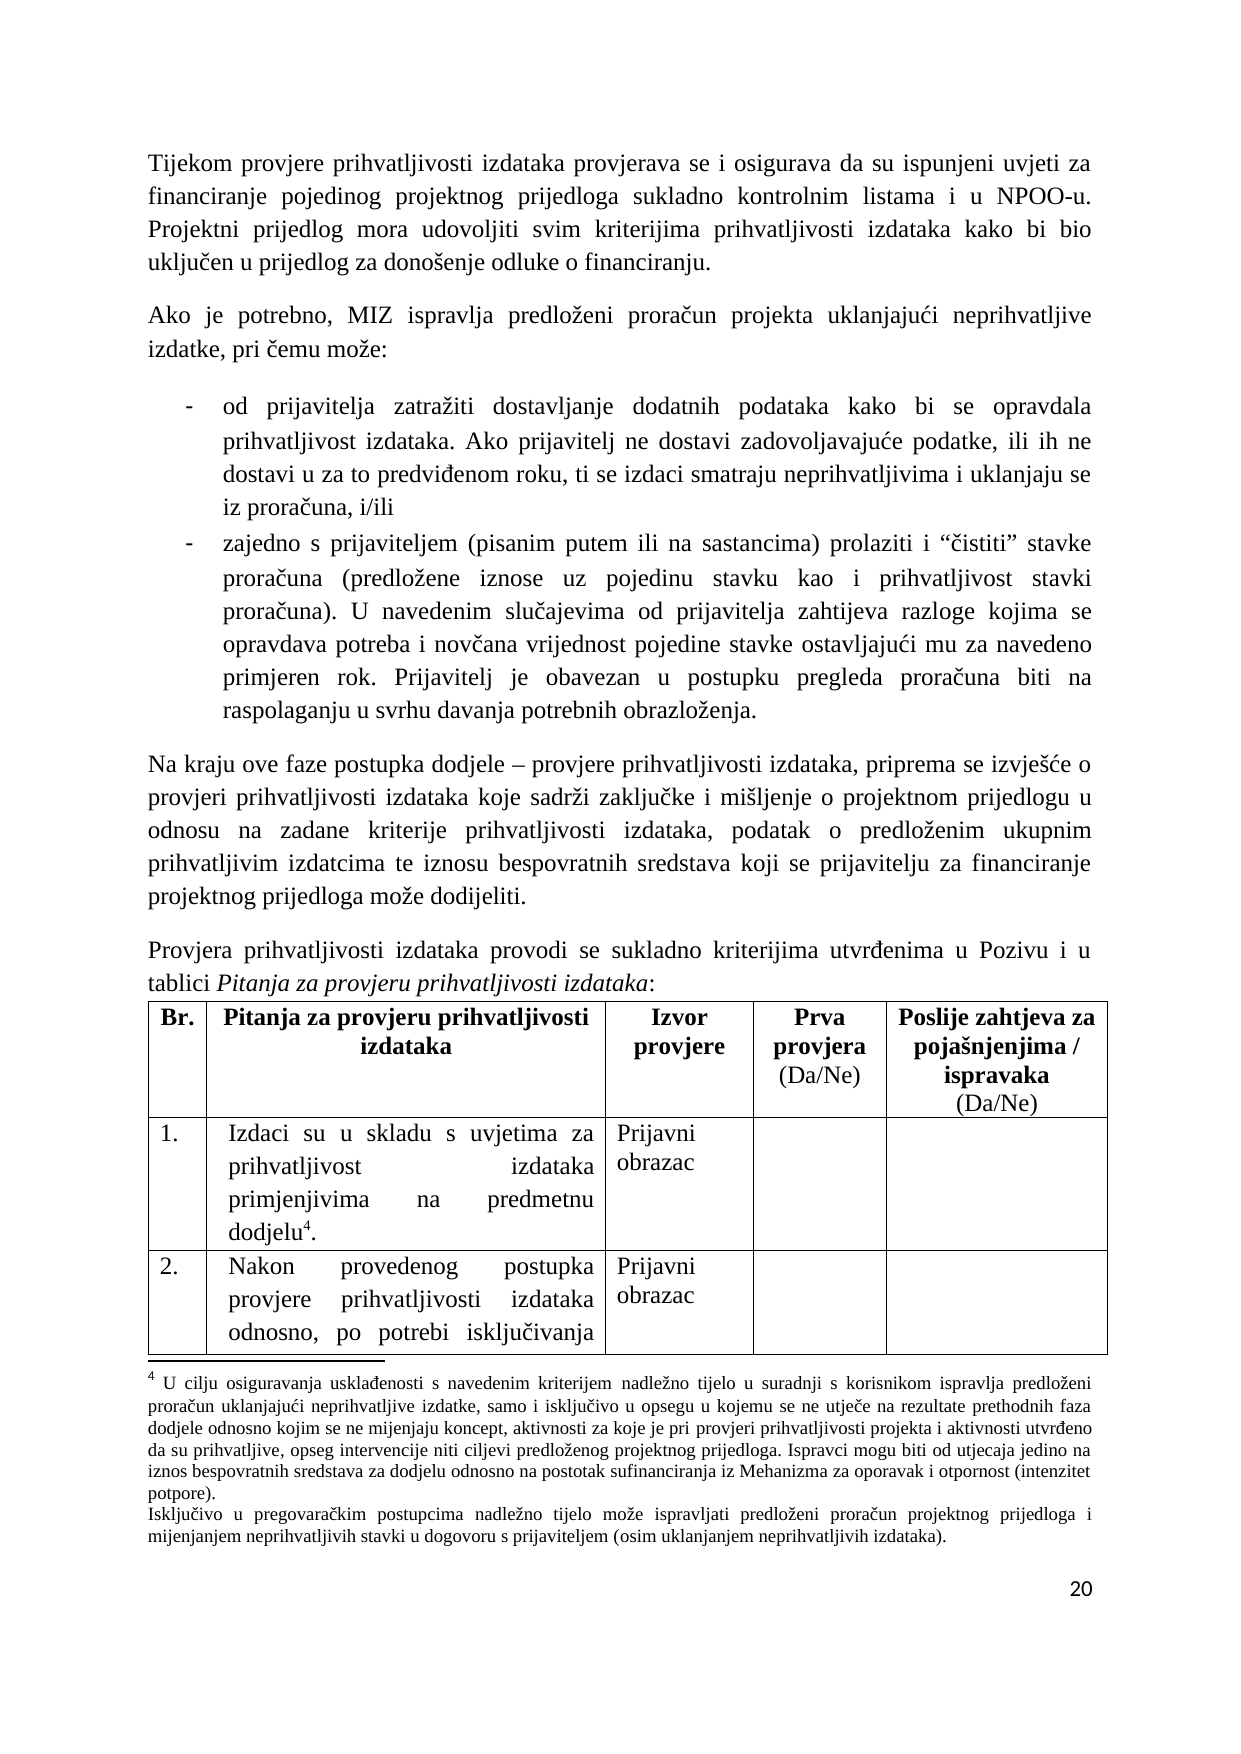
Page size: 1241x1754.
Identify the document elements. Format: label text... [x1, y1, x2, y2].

table_cell 1. [149, 1118, 206, 1250]
table_header Poslije zahtjeva za pojašnjenjima / ispravaka (Da/Ne) [887, 1002, 1107, 1117]
table_cell [754, 1251, 886, 1353]
table_header Pitanja za provjeru prihvatljivosti izdataka [207, 1002, 605, 1117]
table_cell [887, 1118, 1107, 1250]
table_cell Izdaci su u skladu s uvjetima za prihvatljivost izdataka primjenjivima na predmetnu dodjelu. [207, 1118, 605, 1250]
text Na kraju ove faze postupka dodjele – provjere prihvatljivosti izdataka, priprema se izvješće o provjeri prihvatljivosti izdataka koje sadrži zaključke i mišljenje o projektnom prijedlogu u odnosu na zadane kriterije prihvatljivosti izdataka, podatak o predloženim ukupnim prihvatljivim izdatcima te iznosu bespovratnih sredstava koji se prijavitelju za financiranje projektnog prijedloga može dodijeliti. [148, 749, 1092, 910]
table_cell [887, 1251, 1107, 1353]
text Tijekom provjere prihvatljivosti izdataka provjerava se i osigurava da su ispunjeni uvjeti za financiranje pojedinog projektnog prijedloga sukladno kontrolnim listama i u NPOO-u. Projektni prijedlog mora udovoljiti svim kriterijima prihvatljivosti izdataka kako bi bio uključen u prijedlog za donošenje odluke o financiranju. [148, 148, 1092, 276]
table_header Prva provjera (Da/Ne) [754, 1002, 886, 1117]
table_header Izvor provjere [606, 1002, 753, 1117]
table_cell Prijavni obrazac [606, 1118, 753, 1250]
list zajedno s prijaviteljem (pisanim putem ili na sastancima) prolaziti i “čistiti” stavke proračuna (predložene iznose uz pojedinu stavku kao i prihvatljivost stavki proračuna). U navedenim slučajevima od prijavitelja zahtijeva razloge kojima se opravdava potreba i novčana vrijednost pojedine stavke ostavljajući mu za navedeno primjeren rok. Prijavitelj je obavezan u postupku pregleda proračuna biti na raspolaganju u svrhu davanja potrebnih obrazloženja. [185, 525, 1092, 724]
table_cell [754, 1118, 886, 1250]
text Provjera prihvatljivosti izdataka provodi se sukladno kriterijima utvrđenima u Pozivu i u tablici Pitanja za provjeru prihvatljivosti izdataka: [148, 935, 1092, 997]
table_cell 2. [149, 1251, 206, 1353]
text Ako je potrebno, MIZ ispravlja predloženi proračun projekta uklanjajući neprihvatljive izdatke, pri čemu može: [148, 301, 1092, 362]
table_header Br. [149, 1002, 206, 1117]
list od prijavitelja zatražiti dostavljanje dodatnih podataka kako bi se opravdala prihvatljivost izdataka. Ako prijavitelj ne dostavi zadovoljavajuće podatke, ili ih ne dostavi u za to predviđenom roku, ti se izdaci smatraju neprihvatljivima i uklanjaju se iz proračuna, i/ili [185, 387, 1092, 521]
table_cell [207, 1251, 605, 1353]
table_cell Prijavni obrazac [606, 1251, 753, 1353]
